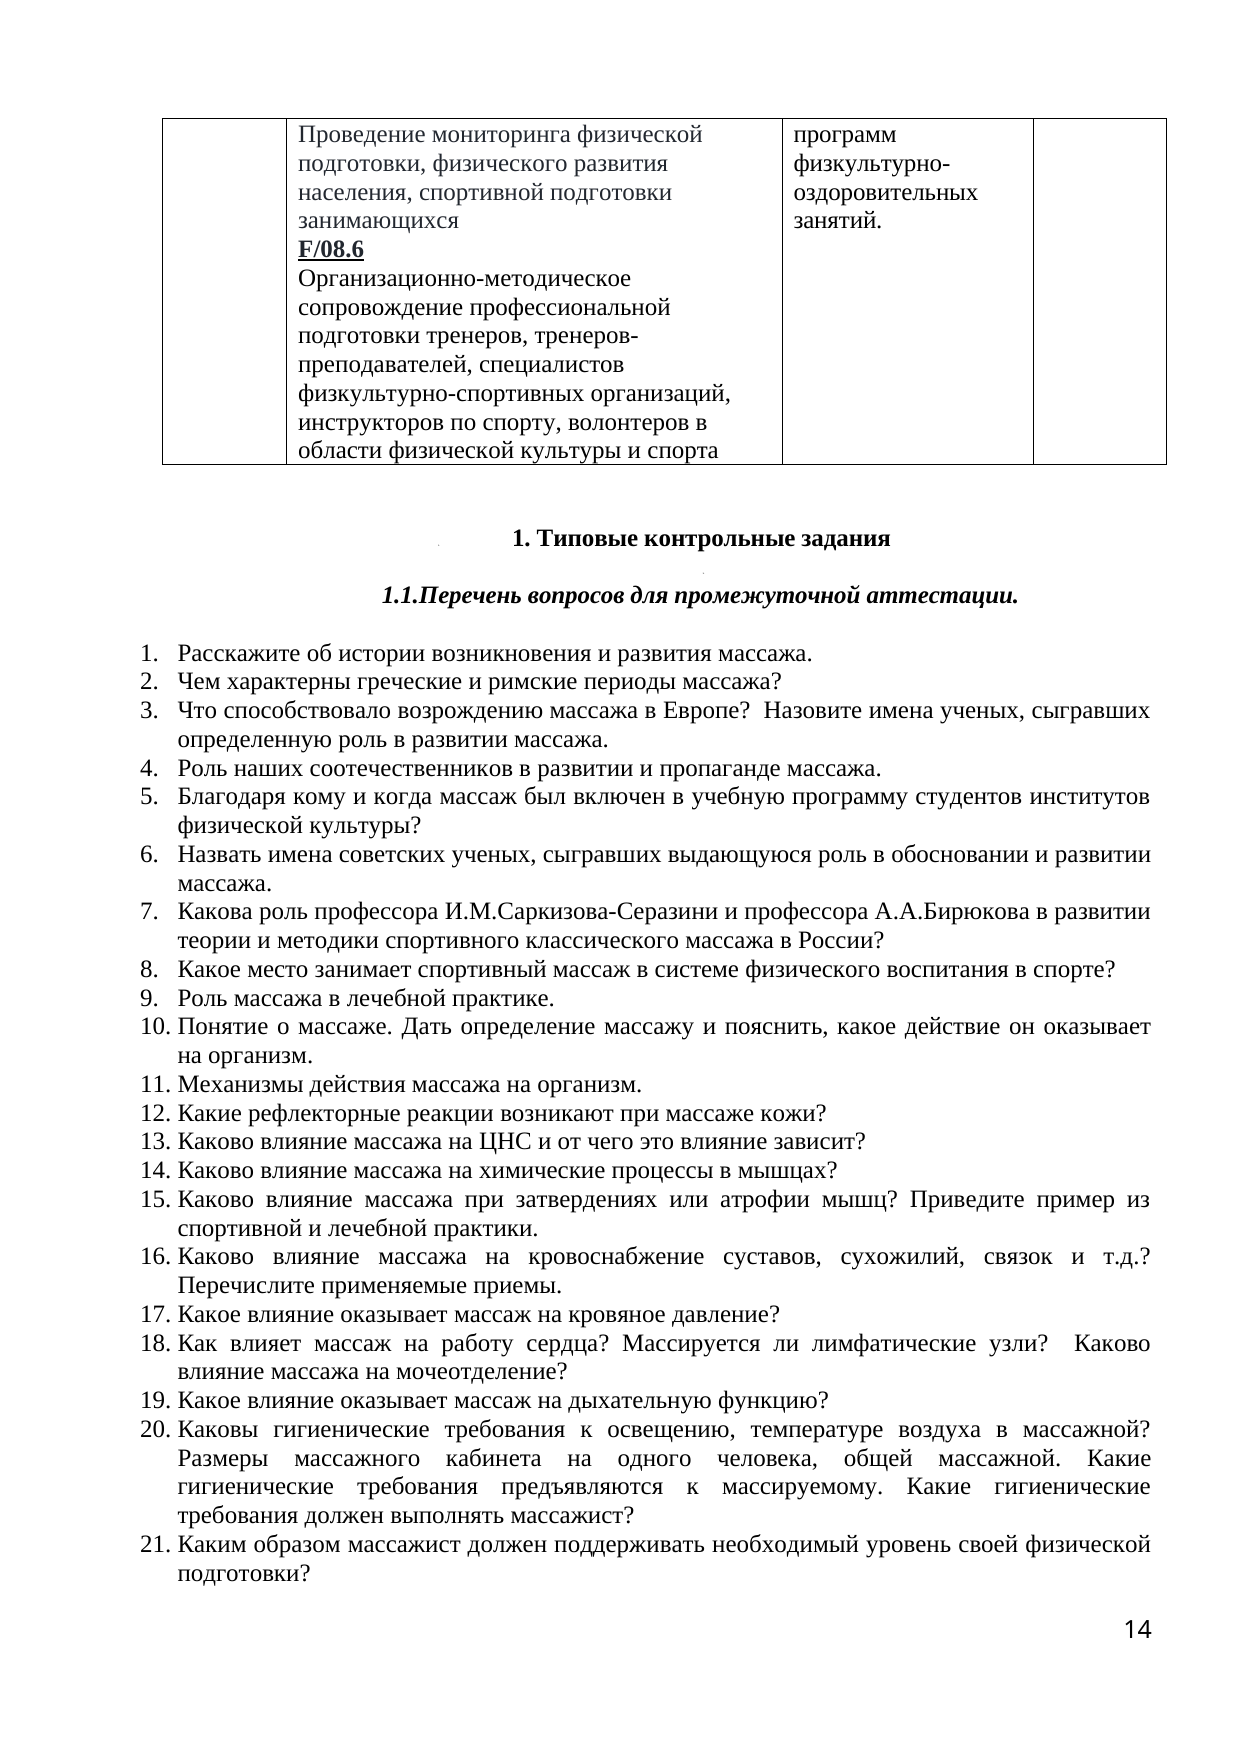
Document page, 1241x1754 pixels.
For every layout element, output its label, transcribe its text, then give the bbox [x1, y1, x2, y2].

list Какое место занимает спортивный массаж в системе физического воспитания в спорте? [140, 954, 1152, 983]
list Каково влияние массажа на кровоснабжение суставов, сухожилий, связок и т.д.? Перечислите применяемые приемы. [140, 1241, 1152, 1299]
list Как влияет массаж на работу сердца? Массируется ли лимфатические узли? Каково влияние массажа на мочеотделение? [140, 1328, 1152, 1385]
list Какое влияние оказывает массаж на дыхательную функцию? [140, 1385, 1152, 1414]
list Благодаря кому и когда массаж был включен в учебную программу студентов институтов физической культуры? [140, 781, 1152, 839]
list Роль массажа в лечебной практике. [140, 983, 1152, 1011]
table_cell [163, 119, 286, 464]
list Назвать имена советских ученых, сыгравших выдающуюся роль в обосновании и развитии массажа. [140, 839, 1152, 896]
list Что способствовало возрождению массажа в Европе? Назовите имена ученых, сыгравших определенную роль в развитии массажа. [140, 695, 1152, 753]
list Каким образом массажист должен поддерживать необходимый уровень своей физической подготовки? [140, 1529, 1152, 1586]
list Механизмы действия массажа на организм. [140, 1069, 1152, 1098]
list Какие рефлекторные реакции возникают при массаже кожи? [140, 1098, 1152, 1126]
list Каково влияние массажа на ЦНС и от чего это влияние зависит? [140, 1126, 1152, 1155]
list Каковы гигиенические требования к освещению, температуре воздуха в массажной? Размеры массажного кабинета на одного человека, общей массажной. Какие гигиенические требования предъявляются к массируемому. Какие гигиенические требования должен выполнять массажист? [140, 1414, 1152, 1529]
list 1. Типовые контрольные задания [177, 523, 1152, 551]
list Чем характерны греческие и римские периоды массажа? [140, 666, 1152, 695]
list Роль наших соотечественников в развитии и пропаганде массажа. [140, 753, 1152, 781]
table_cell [783, 119, 1033, 464]
list Понятие о массаже. Дать определение массажу и пояснить, какое действие он оказывает на организм. [140, 1011, 1152, 1069]
list Какова роль профессора И.М.Саркизова-Серазини и профессора А.А.Бирюкова в развитии теории и методики спортивного классического массажа в России? [140, 896, 1152, 954]
text 1.1.Перечень вопросов для промежуточной аттестации. [251, 580, 1152, 609]
list Каково влияние массажа при затвердениях или атрофии мышц? Приведите пример из спортивной и лечебной практики. [140, 1184, 1152, 1241]
list Каково влияние массажа на химические процессы в мышцах? [140, 1155, 1152, 1184]
list Какое влияние оказывает массаж на кровяное давление? [140, 1299, 1152, 1328]
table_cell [1034, 119, 1166, 464]
list Расскажите об истории возникновения и развития массажа. [140, 638, 1152, 666]
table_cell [287, 119, 782, 464]
